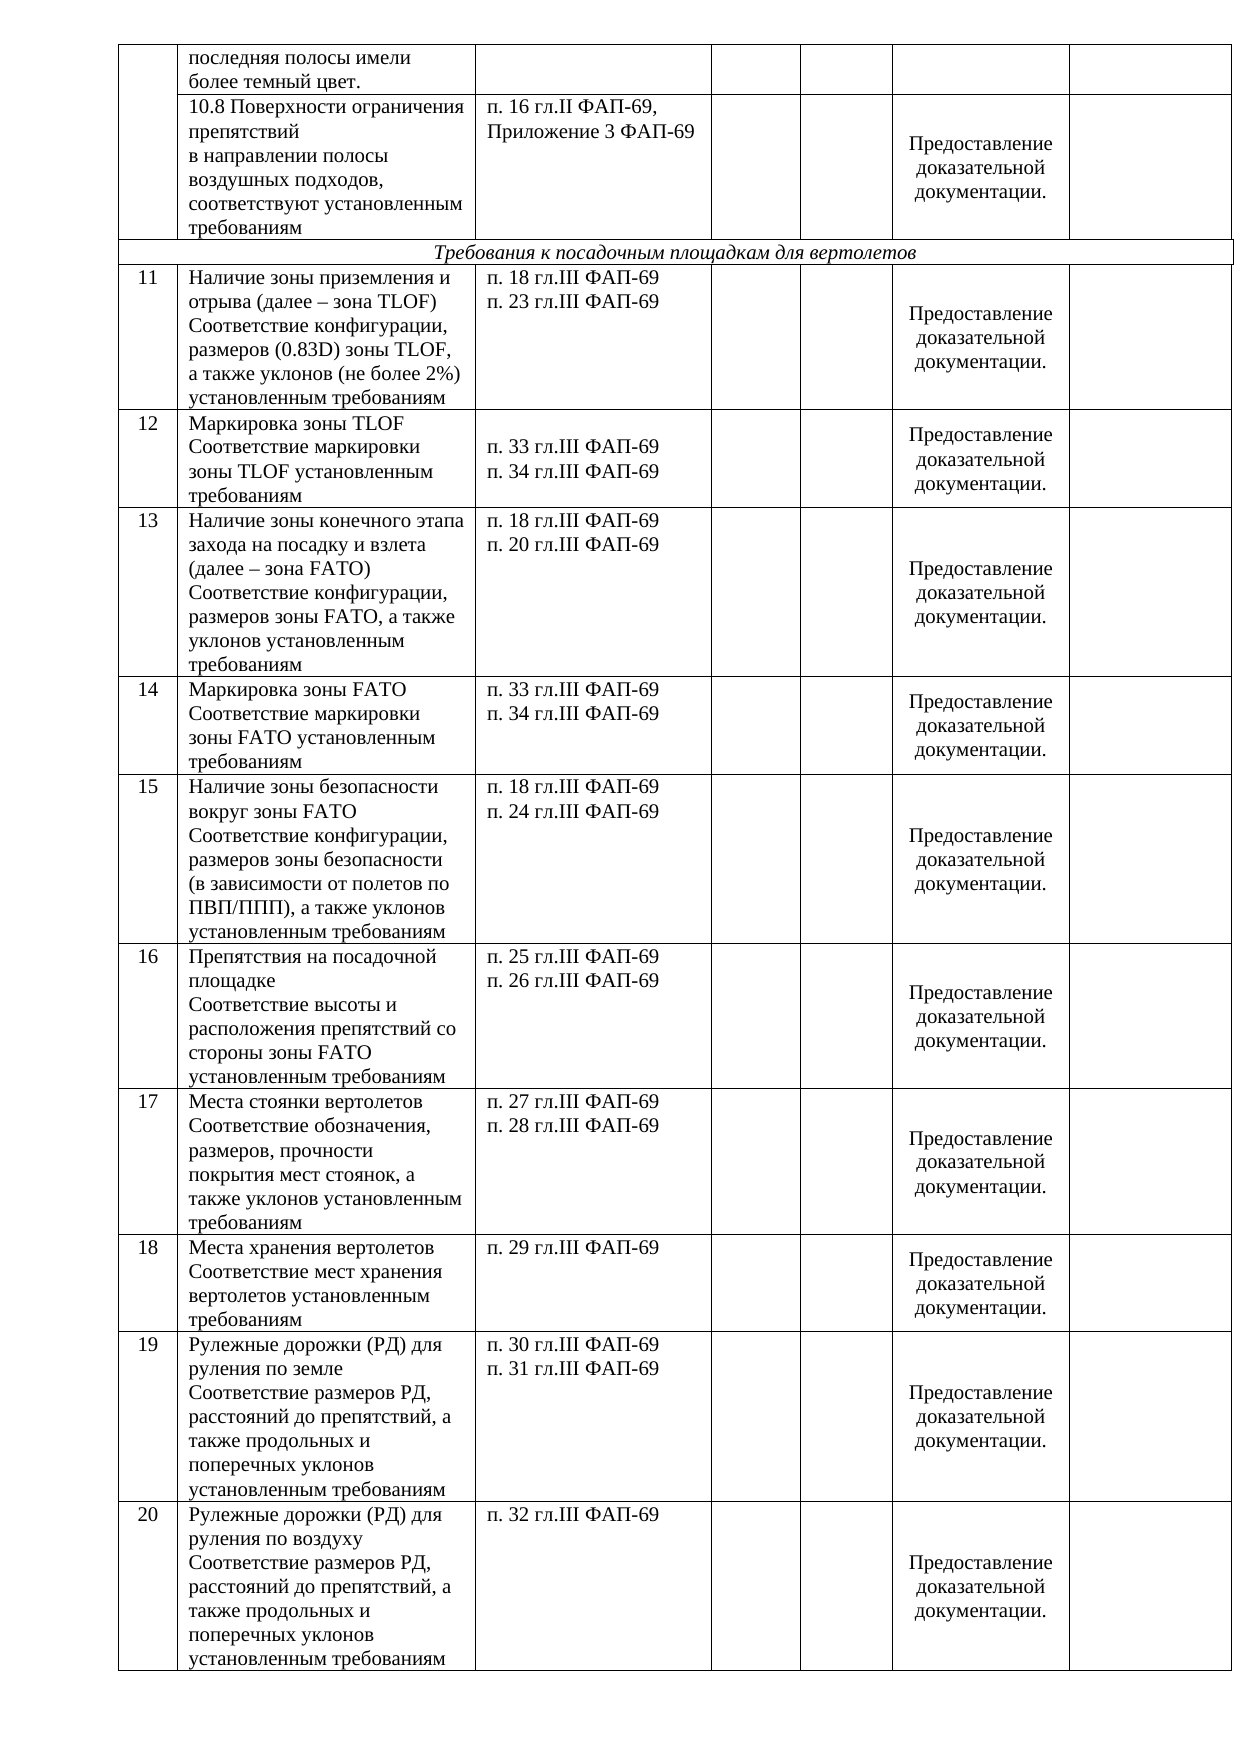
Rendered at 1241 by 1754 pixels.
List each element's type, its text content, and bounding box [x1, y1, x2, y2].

table_cell [712, 1089, 800, 1234]
table_cell [712, 1235, 800, 1331]
table_cell [712, 95, 800, 239]
table_cell [712, 944, 800, 1088]
table_cell [1070, 775, 1231, 943]
table_cell Наличие зоны безопасности вокруг зоны FATO Соответствие конфигурации, размеров зоны безопасности (в зависимости от полетов по ПВП/ППП), а также уклонов установленным требованиям [178, 775, 475, 943]
table_cell Предоставление доказательной документации. [893, 1235, 1069, 1331]
table_cell 14 [119, 677, 177, 773]
table_cell [1070, 1502, 1231, 1670]
table_cell [801, 775, 892, 943]
table_cell п. 29 гл.III ФАП-69 [476, 1235, 711, 1331]
table_cell п. 33 гл.III ФАП-69 п. 34 гл.III ФАП-69 [476, 410, 711, 507]
table_cell 12 [119, 410, 177, 507]
table_cell п. 18 гл.III ФАП-69 п. 23 гл.III ФАП-69 [476, 265, 711, 409]
table_cell [1070, 1089, 1231, 1234]
table_cell п. 30 гл.III ФАП-69 п. 31 гл.III ФАП-69 [476, 1332, 711, 1501]
table_cell Предоставление доказательной документации. [893, 1089, 1069, 1234]
table_cell 11 [119, 265, 177, 409]
table_cell [801, 265, 892, 409]
table_cell Предоставление доказательной документации. [893, 265, 1069, 409]
table_cell Рулежные дорожки (РД) для руления по земле Соответствие размеров РД, расстояний до препятствий, а также продольных и поперечных уклонов установленным требованиям [178, 1332, 475, 1501]
table_cell п. 18 гл.III ФАП-69 п. 24 гл.III ФАП-69 [476, 775, 711, 943]
table_cell [801, 677, 892, 773]
table_cell [712, 775, 800, 943]
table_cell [476, 45, 711, 93]
table_cell 18 [119, 1235, 177, 1331]
table_cell Предоставление доказательной документации. [893, 944, 1069, 1088]
table_cell [712, 410, 800, 507]
table_cell [712, 508, 800, 676]
table_cell [1070, 677, 1231, 773]
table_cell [476, 95, 711, 239]
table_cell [893, 45, 1069, 93]
table_cell [712, 265, 800, 409]
table_cell [1070, 1235, 1231, 1331]
table_cell п. 27 гл.III ФАП-69 п. 28 гл.III ФАП-69 [476, 1089, 711, 1234]
table_cell [1070, 265, 1231, 409]
table_cell 10.8 Поверхности ограничения препятствий в направлении полосы воздушных подходов, соответствуют установленным требованиям [178, 95, 475, 239]
table_cell Маркировка зоны FATO Соответствие маркировки зоны FATO установленным требованиям [178, 677, 475, 773]
table_cell [712, 1502, 800, 1670]
table_cell Предоставление доказательной документации. [893, 410, 1069, 507]
table_cell Требования к посадочным площадкам для вертолетов [119, 240, 1233, 264]
table_cell п. 25 гл.III ФАП-69 п. 26 гл.III ФАП-69 [476, 944, 711, 1088]
table_cell Маркировка зоны TLOF Соответствие маркировки зоны TLOF установленным требованиям [178, 410, 475, 507]
table_cell п. 32 гл.III ФАП-69 [476, 1502, 711, 1670]
table_cell [712, 677, 800, 773]
table_cell [801, 410, 892, 507]
table_cell 17 [119, 1089, 177, 1234]
table_cell 20 [119, 1502, 177, 1670]
table_cell [801, 1089, 892, 1234]
table_cell [801, 45, 892, 93]
table_cell [1070, 45, 1231, 93]
table_cell [1070, 508, 1231, 676]
table_cell п. 18 гл.III ФАП-69 п. 20 гл.III ФАП-69 [476, 508, 711, 676]
table_cell Предоставление доказательной документации. [893, 677, 1069, 773]
table_cell Наличие зоны приземления и отрыва (далее – зона TLOF) Соответствие конфигурации, размеров (0.83D) зоны TLOF, а также уклонов (не более 2%) установленным требованиям [178, 265, 475, 409]
table_cell Предоставление доказательной документации. [893, 775, 1069, 943]
table_cell Наличие зоны конечного этапа захода на посадку и взлета (далее – зона FATO) Соответствие конфигурации, размеров зоны FATO, а также уклонов установленным требованиям [178, 508, 475, 676]
table_cell п. 33 гл.III ФАП-69 п. 34 гл.III ФАП-69 [476, 677, 711, 773]
table_cell [801, 95, 892, 239]
table_cell Места хранения вертолетов Соответствие мест хранения вертолетов установленным требованиям [178, 1235, 475, 1331]
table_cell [178, 45, 475, 93]
table_cell [1070, 1332, 1231, 1501]
table_cell [1070, 410, 1231, 507]
table_cell Препятствия на посадочной площадке Соответствие высоты и расположения препятствий со стороны зоны FATO установленным требованиям [178, 944, 475, 1088]
table_cell [801, 508, 892, 676]
table_cell Предоставление доказательной документации. [893, 508, 1069, 676]
table_cell [801, 944, 892, 1088]
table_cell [893, 95, 1069, 239]
table_cell [801, 1502, 892, 1670]
table_cell 15 [119, 775, 177, 943]
table_cell [712, 1332, 800, 1501]
table_cell 16 [119, 944, 177, 1088]
table_cell [801, 1235, 892, 1331]
table_cell [1070, 95, 1231, 239]
table_cell [801, 1332, 892, 1501]
table_cell [712, 45, 800, 93]
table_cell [893, 1502, 1069, 1670]
table_cell [1070, 944, 1231, 1088]
table_cell Места стоянки вертолетов Соответствие обозначения, размеров, прочности покрытия мест стоянок, а также уклонов установленным требованиям [178, 1089, 475, 1234]
table_cell Предоставление доказательной документации. [893, 1332, 1069, 1501]
table_cell 19 [119, 1332, 177, 1501]
table_cell Рулежные дорожки (РД) для руления по воздуху Соответствие размеров РД, расстояний до препятствий, а также продольных и поперечных уклонов установленным требованиям [178, 1502, 475, 1670]
table_cell 13 [119, 508, 177, 676]
